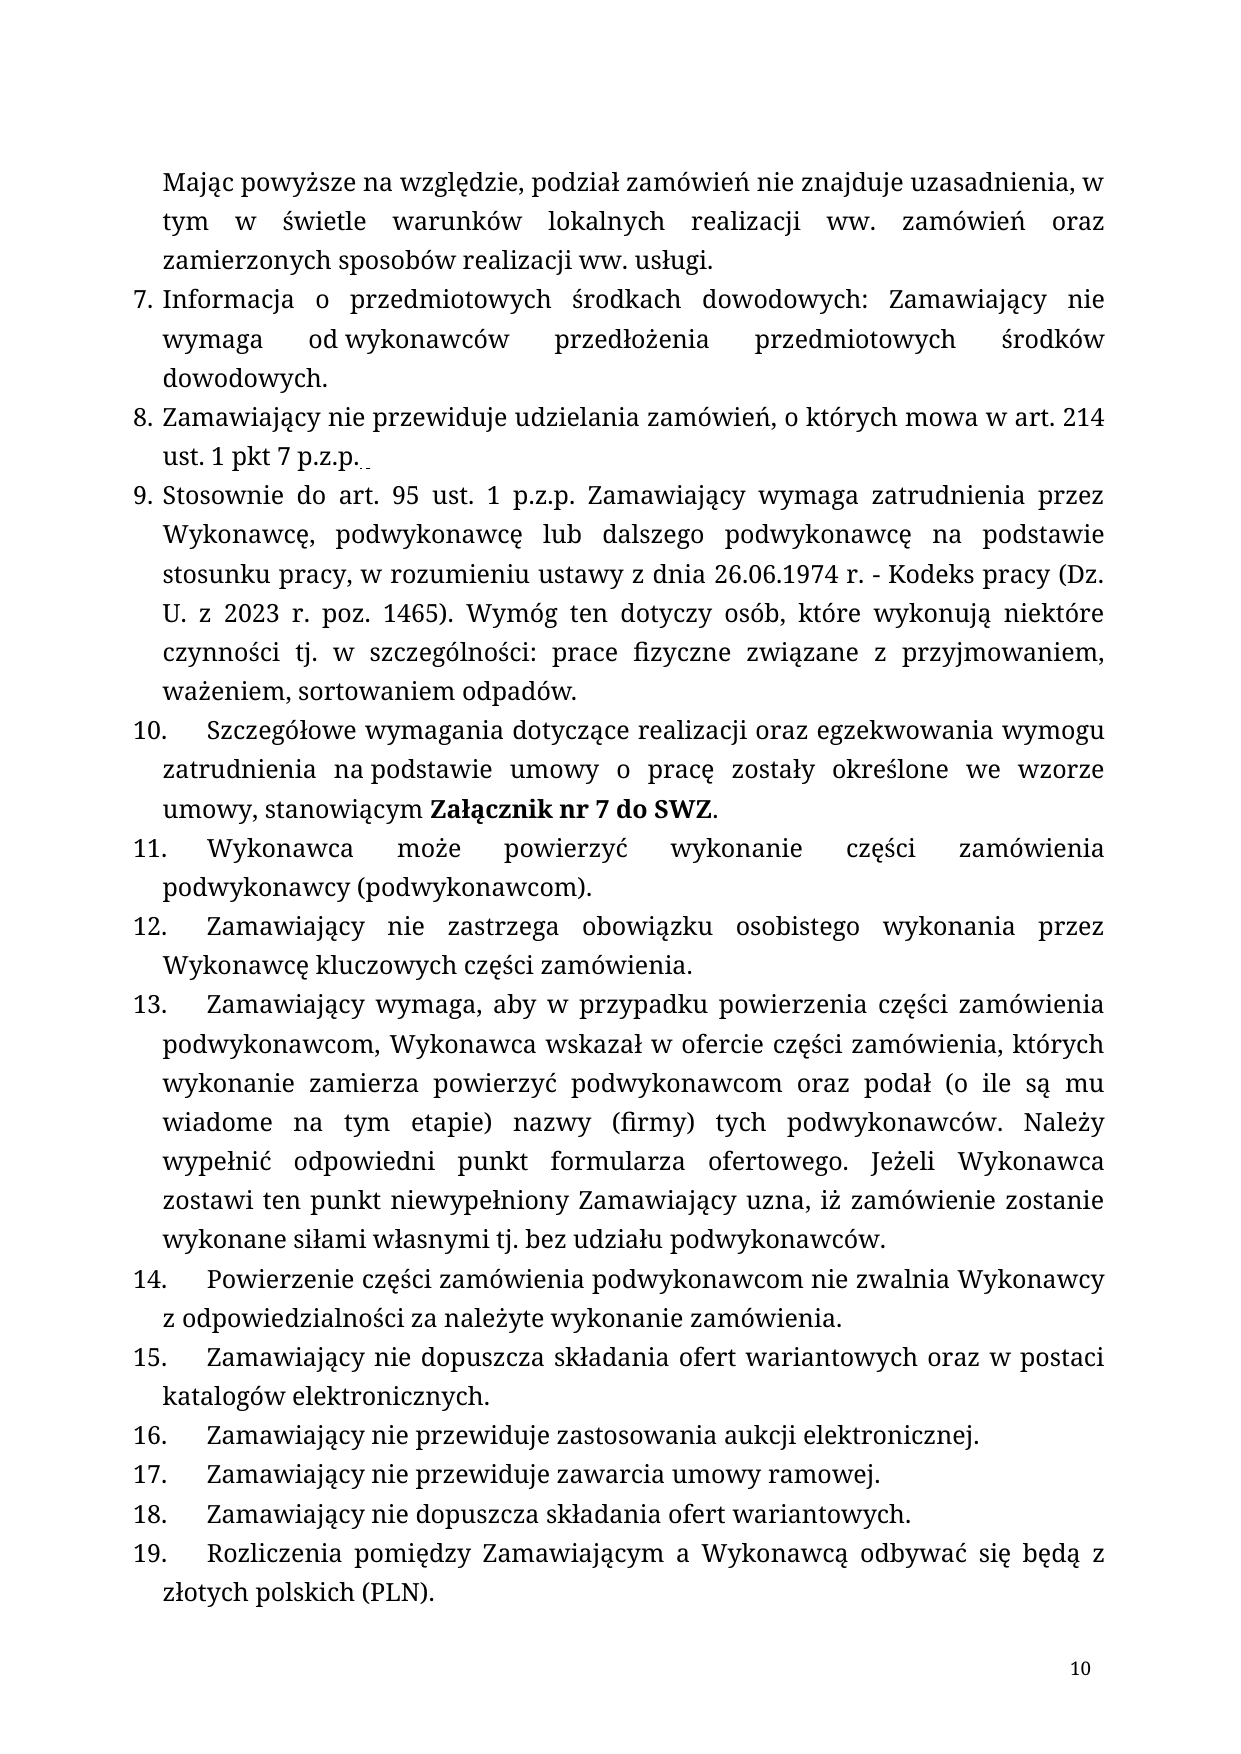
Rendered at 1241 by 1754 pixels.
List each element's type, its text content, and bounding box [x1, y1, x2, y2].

list Zamawiający nie dopuszcza składania ofert wariantowych oraz w postaci katalogów elektronicznych. [133, 1339, 1105, 1413]
list Zamawiający nie przewiduje zawarcia umowy ramowej. [133, 1457, 1105, 1491]
list Zamawiający nie zastrzega obowiązku osobistego wykonania przez Wykonawcę kluczowych części zamówienia. [133, 909, 1105, 982]
list Wykonawca może powierzyć wykonanie części zamówienia podwykonawcy (podwykonawcom). [133, 830, 1105, 904]
list Zamawiający wymaga, aby w przypadku powierzenia części zamówienia podwykonawcom, Wykonawca wskazał w ofercie części zamówienia, których wykonanie zamierza powierzyć podwykonawcom oraz podał (o ile są mu wiadome na tym etapie) nazwy (firmy) tych podwykonawców. Należy wypełnić odpowiedni punkt formularza ofertowego. Jeżeli Wykonawca zostawi ten punkt niewypełniony Zamawiający uzna, iż zamówienie zostanie wykonane siłami własnymi tj. bez udziału podwykonawców. [133, 987, 1105, 1256]
list Powierzenie części zamówienia podwykonawcom nie zwalnia Wykonawcy z odpowiedzialności za należyte wykonanie zamówienia. [133, 1261, 1105, 1334]
list Zamawiający nie przewiduje udzielania zamówień, o których mowa w art. 214 ust. 1 pkt 7 p.z.p. [133, 399, 1105, 473]
list Zamawiający nie przewiduje zastosowania aukcji elektronicznej. [133, 1418, 1105, 1452]
list Mając powyższe na względzie, podział zamówień nie znajduje uzasadnienia, w tym w świetle warunków lokalnych realizacji ww. zamówień oraz zamierzonych sposobów realizacji ww. usługi. [162, 164, 1105, 277]
list Rozliczenia pomiędzy Zamawiającym a Wykonawcą odbywać się będą z złotych polskich (PLN). [133, 1535, 1105, 1609]
list Szczegółowe wymagania dotyczące realizacji oraz egzekwowania wymogu zatrudnienia na podstawie umowy o pracę zostały określone we wzorze umowy, stanowiącym Załącznik nr 7 do SWZ. [133, 713, 1105, 825]
list Zamawiający nie dopuszcza składania ofert wariantowych. [133, 1496, 1105, 1530]
list Stosownie do art. 95 ust. 1 p.z.p. Zamawiający wymaga zatrudnienia przez Wykonawcę, podwykonawcę lub dalszego podwykonawcę na podstawie stosunku pracy, w rozumieniu ustawy z dnia 26.06.1974 r. - Kodeks pracy (Dz. U. z 2023 r. poz. 1465). Wymóg ten dotyczy osób, które wykonują niektóre czynności tj. w szczególności: prace fizyczne związane z przyjmowaniem, ważeniem, sortowaniem odpadów. [133, 478, 1105, 708]
list Informacja o przedmiotowych środkach dowodowych: Zamawiający nie wymaga od wykonawców przedłożenia przedmiotowych środków dowodowych. [133, 282, 1105, 394]
